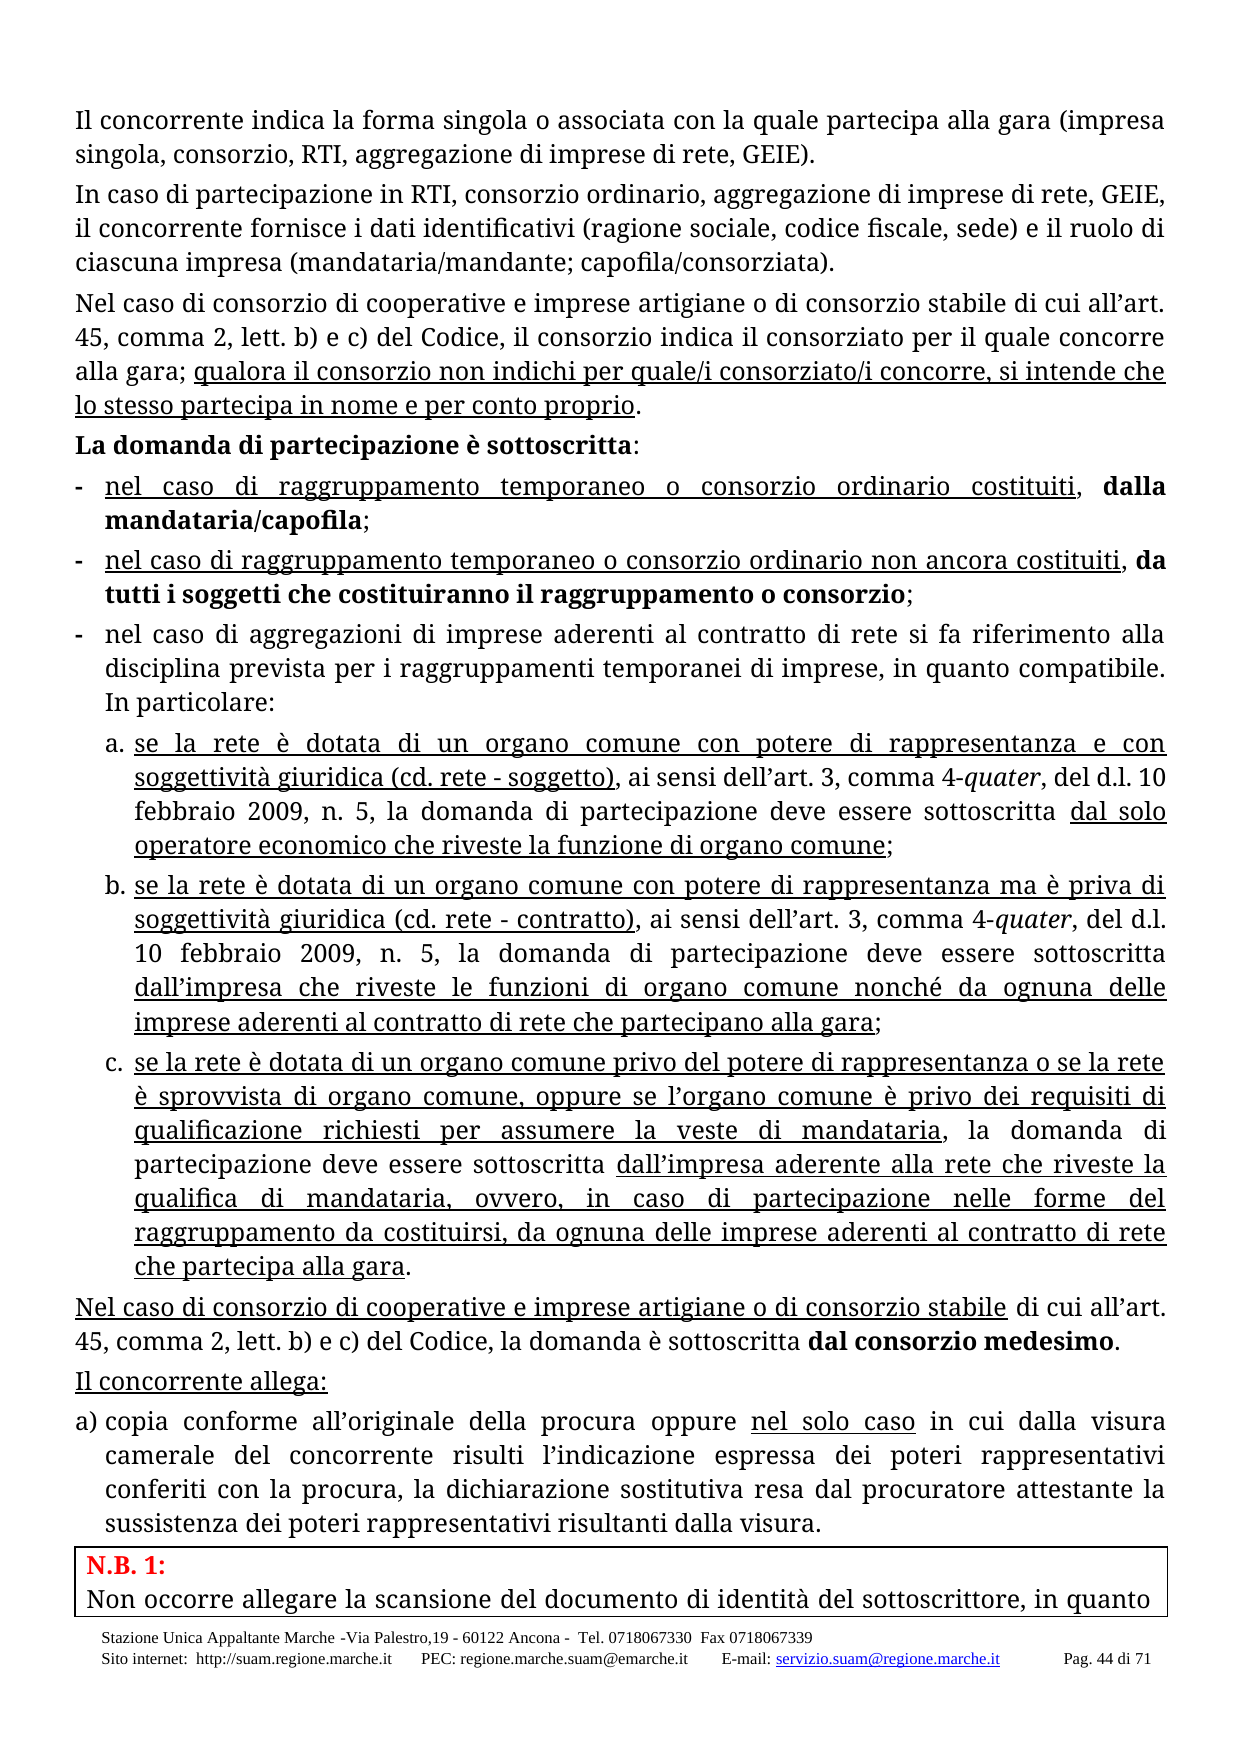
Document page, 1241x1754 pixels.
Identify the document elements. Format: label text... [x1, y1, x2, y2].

text Nel caso di consorzio di cooperative e imprese artigiane o di consorzio stabile di cui all’art. 45, comma 2, lett. b) e c) del Codice, il consorzio indica il consorziato per il quale concorre alla gara; qualora il consorzio non indichi per quale/i consorziato/i concorre, si intende che lo stesso partecipa in nome e per conto proprio. [75, 285, 1167, 422]
list nel caso di raggruppamento temporaneo o consorzio ordinario non ancora costituiti, da tutti i soggetti che costituiranno il raggruppamento o consorzio; [75, 543, 1167, 611]
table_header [76, 1548, 1167, 1616]
text In caso di partecipazione in RTI, consorzio ordinario, aggregazione di imprese di rete, GEIE, il concorrente fornisce i dati identificativi (ragione sociale, codice fiscale, sede) e il ruolo di ciascuna impresa (mandataria/mandante; capofila/consorziata). [75, 177, 1167, 279]
list se la rete è dotata di un organo comune con potere di rappresentanza e con soggettività giuridica (cd. rete - soggetto), ai sensi dell’art. 3, comma 4-quater, del d.l. 10 febbraio 2009, n. 5, la domanda di partecipazione deve essere sottoscritta dal solo operatore economico che riveste la funzione di organo comune; [104, 725, 1167, 862]
list se la rete è dotata di un organo comune privo del potere di rappresentanza o se la rete è sprovvista di organo comune, oppure se l’organo comune è privo dei requisiti di qualificazione richiesti per assumere la veste di mandataria, la domanda di partecipazione deve essere sottoscritta dall’impresa aderente alla rete che riveste la qualifica di mandataria, ovvero, in caso di partecipazione nelle forme del raggruppamento da costituirsi, da ognuna delle imprese aderenti al contratto di rete che partecipa alla gara. [104, 1044, 1167, 1283]
text Il concorrente allega: [75, 1363, 1167, 1398]
text Nel caso di consorzio di cooperative e imprese artigiane o di consorzio stabile di cui all’art. 45, comma 2, lett. b) e c) del Codice, la domanda è sottoscritta dal consorzio medesimo. [75, 1289, 1167, 1357]
list nel caso di raggruppamento temporaneo o consorzio ordinario costituiti, dalla mandataria/capofila; [75, 468, 1167, 536]
list se la rete è dotata di un organo comune con potere di rappresentanza ma è priva di soggettività giuridica (cd. rete - contratto), ai sensi dell’art. 3, comma 4-quater, del d.l. 10 febbraio 2009, n. 5, la domanda di partecipazione deve essere sottoscritta dall’impresa che riveste le funzioni di organo comune nonché da ognuna delle imprese aderenti al contratto di rete che partecipano alla gara; [104, 868, 1167, 1038]
list copia conforme all’originale della procura oppure nel solo caso in cui dalla visura camerale del concorrente risulti l’indicazione espressa dei poteri rappresentativi conferiti con la procura, la dichiarazione sostitutiva resa dal procuratore attestante la sussistenza dei poteri rappresentativi risultanti dalla visura. [75, 1404, 1167, 1540]
text Il concorrente indica la forma singola o associata con la quale partecipa alla gara (impresa singola, consorzio, RTI, aggregazione di imprese di rete, GEIE). [75, 103, 1167, 171]
list nel caso di aggregazioni di imprese aderenti al contratto di rete si fa riferimento alla disciplina prevista per i raggruppamenti temporanei di imprese, in quanto compatibile. In particolare: [75, 617, 1167, 719]
text La domanda di partecipazione è sottoscritta: [75, 428, 1167, 462]
